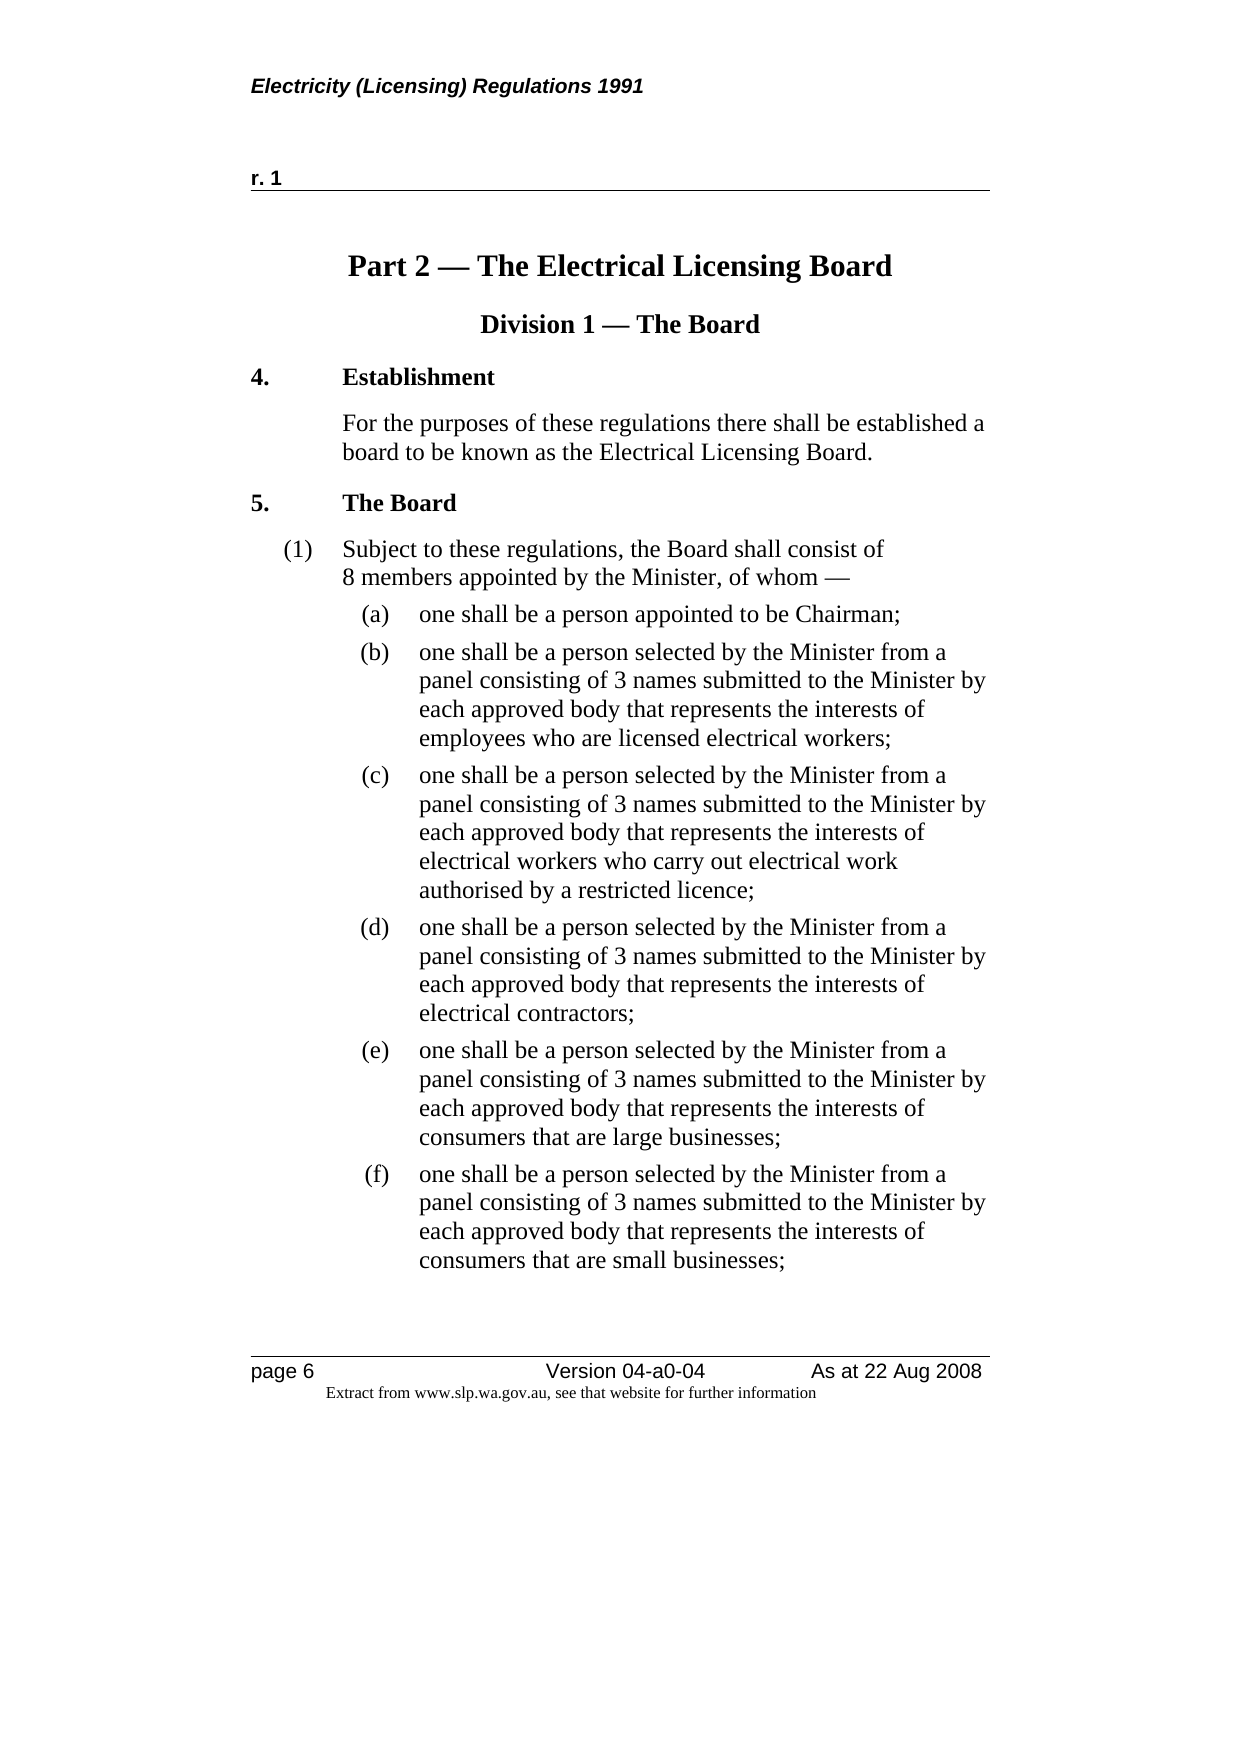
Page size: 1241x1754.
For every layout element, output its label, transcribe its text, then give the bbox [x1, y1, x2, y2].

text (d) one shall be a person selected by the Minister from a panel consisting of 3 names submitted to the Minister by each approved body that represents the interests of electrical contractors; [251, 912, 990, 1027]
text (e) one shall be a person selected by the Minister from a panel consisting of 3 names submitted to the Minister by each approved body that represents the interests of consumers that are large businesses; [251, 1035, 990, 1150]
text (b) one shall be a person selected by the Minister from a panel consisting of 3 names submitted to the Minister by each approved body that represents the interests of employees who are licensed electrical workers; [251, 637, 990, 752]
text For the purposes of these regulations there shall be established a board to be known as the Electrical Licensing Board. [251, 408, 990, 465]
text (c) one shall be a person selected by the Minister from a panel consisting of 3 names submitted to the Minister by each approved body that represents the interests of electrical workers who carry out electrical work authorised by a restricted licence; [251, 760, 990, 904]
subtitle Part 2 — The Electrical Licensing Board [251, 247, 990, 283]
text (f) one shall be a person selected by the Minister from a panel consisting of 3 names submitted to the Minister by each approved body that represents the interests of consumers that are small businesses; [251, 1159, 990, 1274]
text (a) one shall be a person appointed to be Chairman; [251, 599, 990, 628]
subtitle 5. The Board [251, 488, 990, 517]
subtitle 4. Establishment [251, 362, 990, 391]
subtitle Division 1 — The Board [251, 308, 990, 339]
text (1) Subject to these regulations, the Board shall consist of 8 members appointed by the Minister, of whom — [251, 534, 990, 591]
